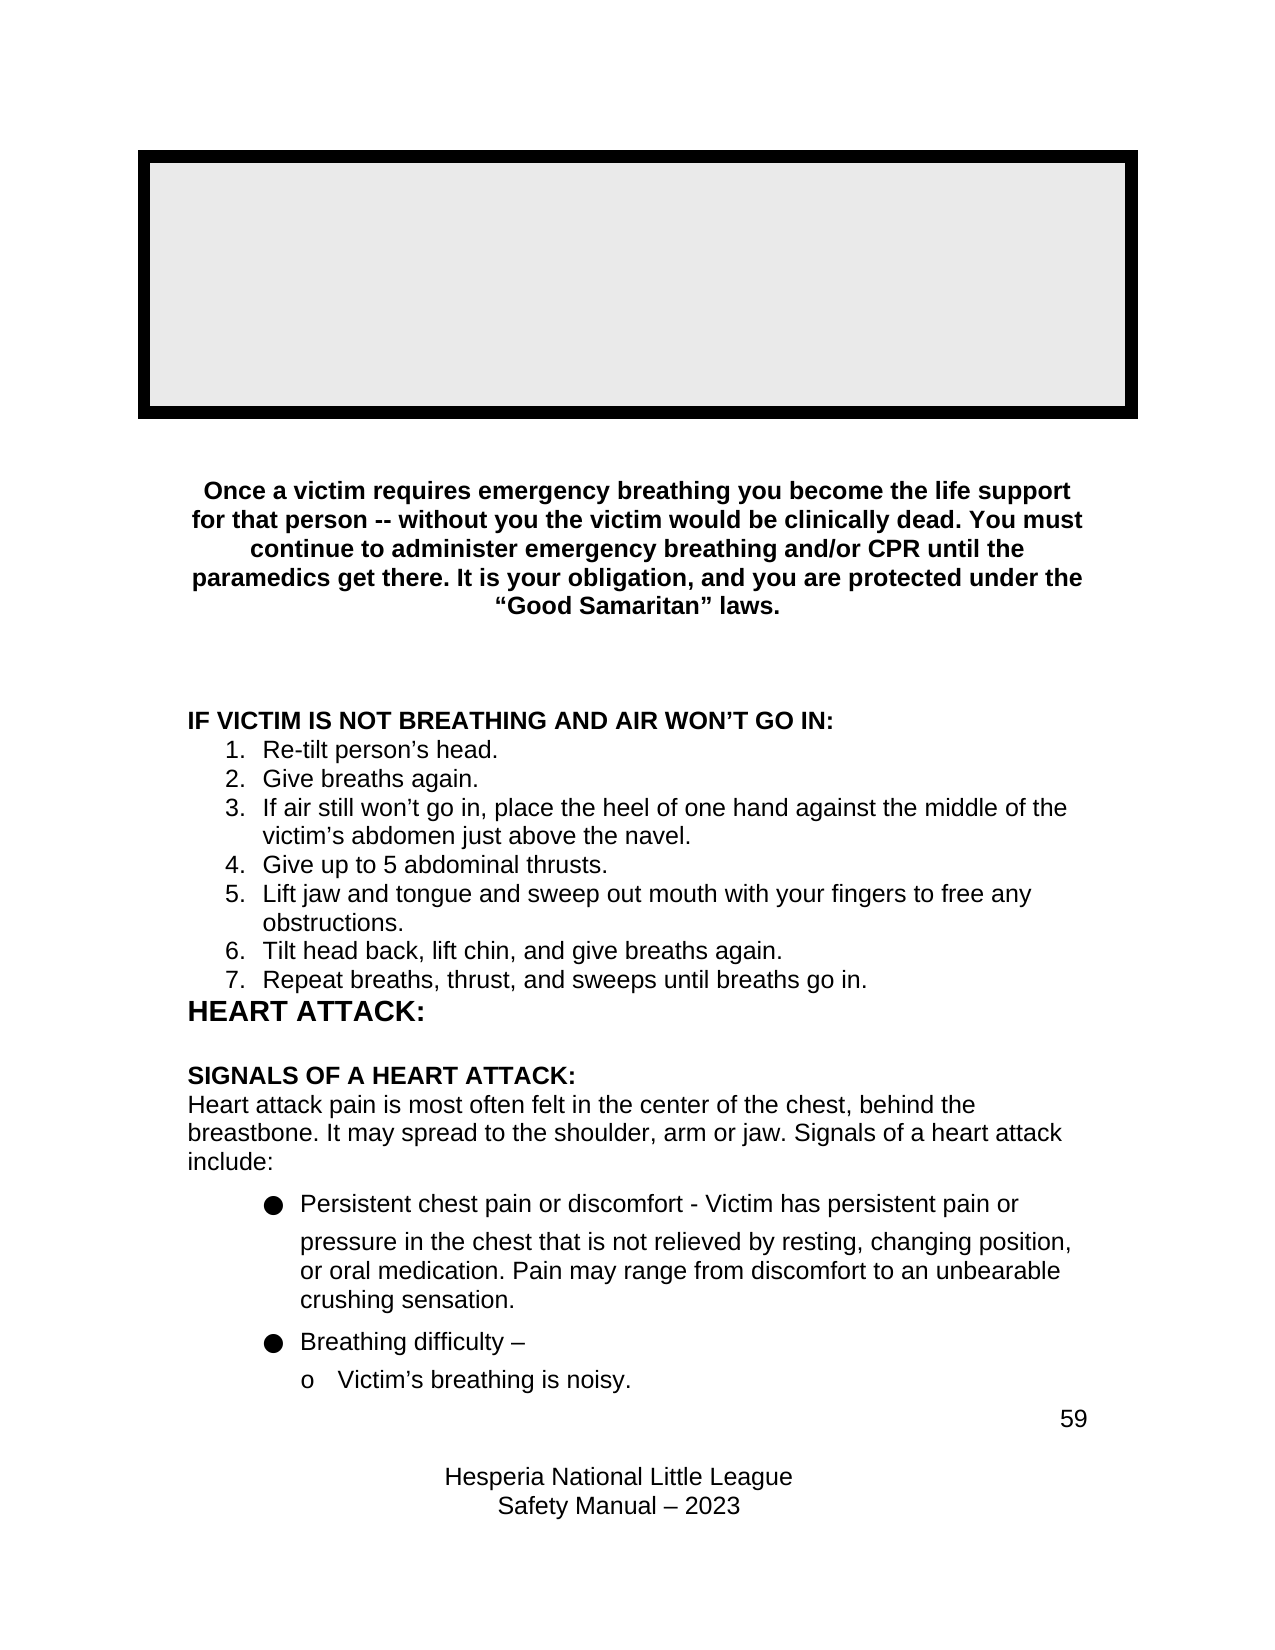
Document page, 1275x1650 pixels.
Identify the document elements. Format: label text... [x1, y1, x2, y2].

text SIGNALS OF A HEART ATTACK: [187, 1061, 1087, 1090]
list Tilt head back, lift chin, and give breaths again. [225, 936, 1087, 965]
text HEART ATTACK: [187, 994, 1087, 1027]
list Re-tilt person’s head. [225, 735, 1087, 764]
text Once a victim requires emergency breathing you become the life support for that person -- without you the victim would be clinically dead. You must continue to administer emergency breathing and/or CPR until the paramedics get there. It is your obligation, and you are protected under the “Good Samaritan” laws. [187, 476, 1087, 620]
list Breathing difficulty – [262, 1313, 1087, 1365]
text Heart attack pain is most often felt in the center of the chest, behind the breastbone. It may spread to the shoulder, arm or jaw. Signals of a heart attack include: [187, 1090, 1087, 1176]
list Victim’s breathing is noisy. [300, 1365, 1087, 1396]
text IF VICTIM IS NOT BREATHING AND AIR WON’T GO IN: [187, 706, 1087, 735]
list Persistent chest pain or discomfort - Victim has persistent pain or pressure in the chest that is not relieved by resting, changing position, or oral medication. Pain may range from discomfort to an unbearable crushing sensation. [262, 1176, 1087, 1313]
list Repeat breaths, thrust, and sweeps until breaths go in. [225, 965, 1087, 994]
list Give up to 5 abdominal thrusts. [225, 850, 1087, 879]
list Give breaths again. [225, 764, 1087, 793]
list If air still won’t go in, place the heel of one hand against the middle of the victim’s abdomen just above the navel. [225, 793, 1087, 850]
list Lift jaw and tongue and sweep out mouth with your fingers to free any obstructions. [225, 879, 1087, 936]
